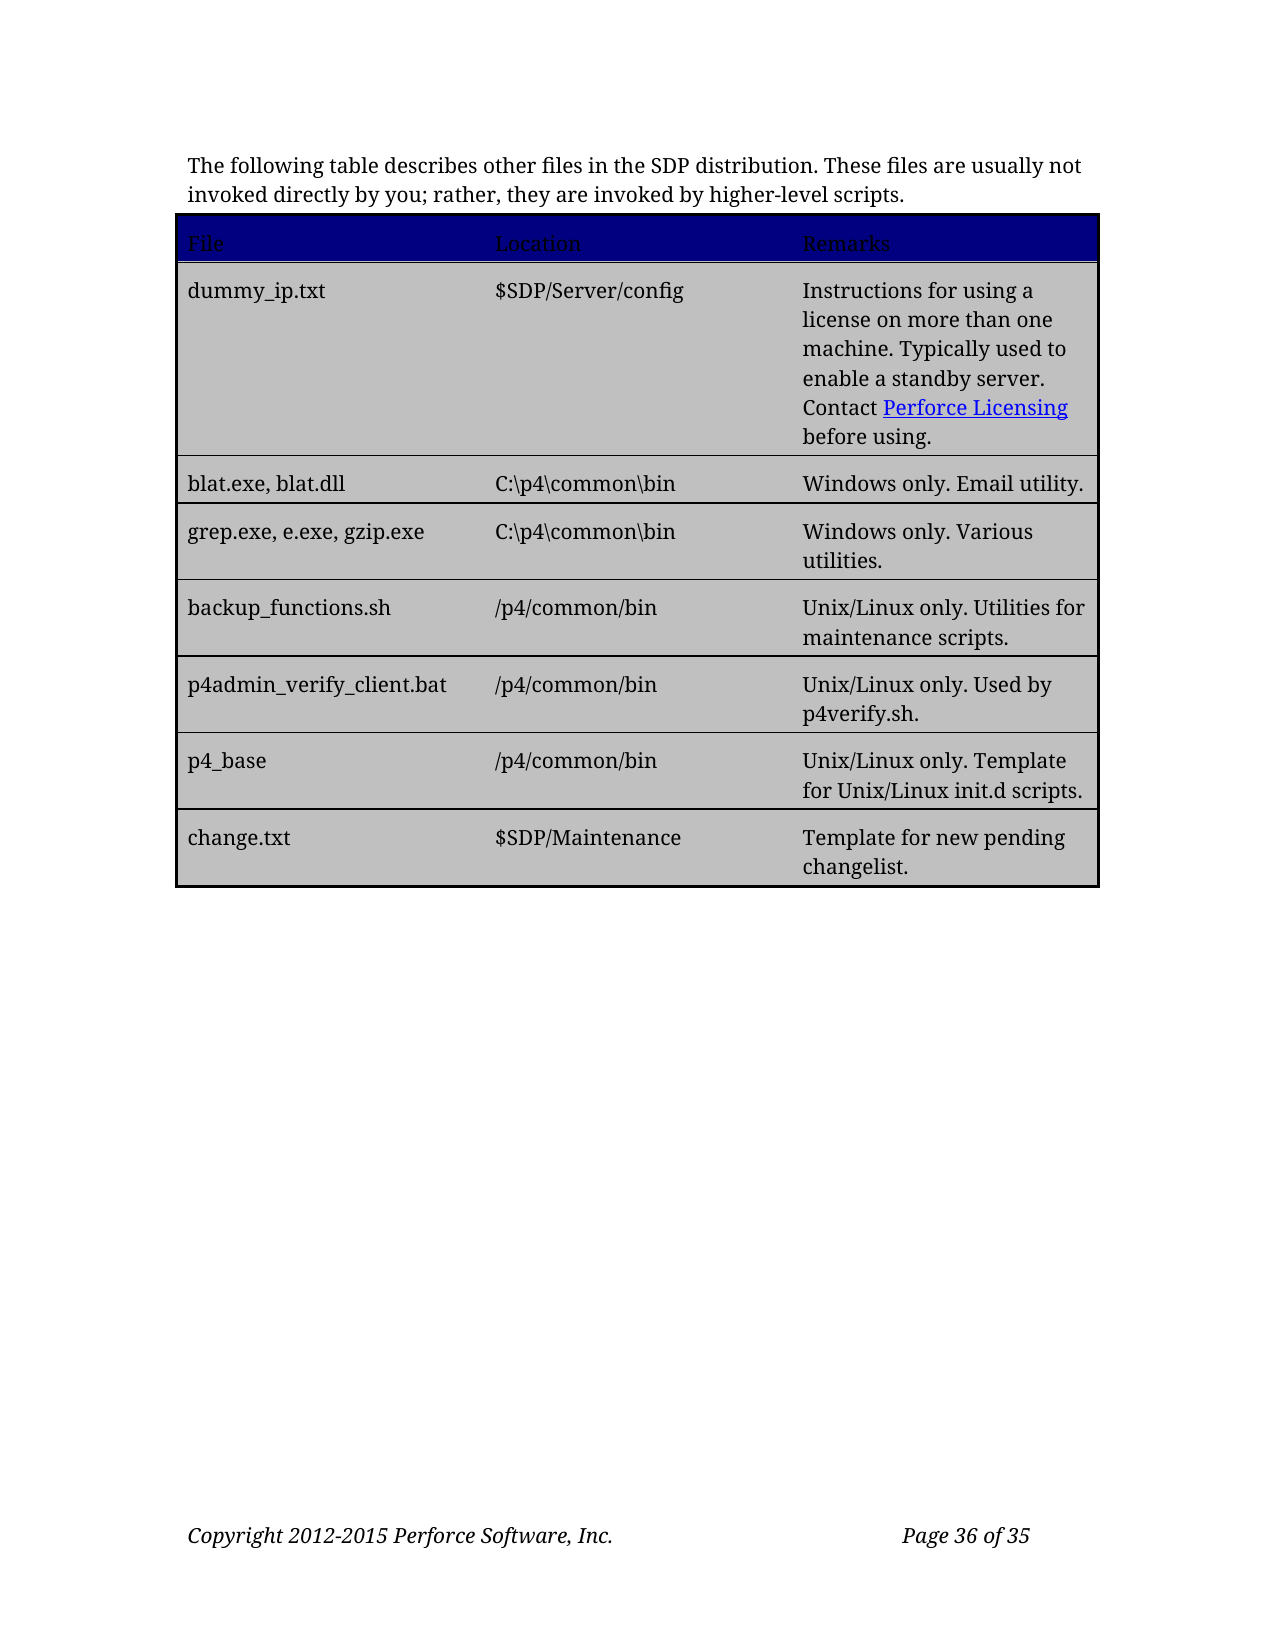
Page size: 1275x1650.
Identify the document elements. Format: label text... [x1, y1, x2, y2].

table_cell dummy_ip.txt [178, 263, 484, 455]
table_cell /p4/common/bin [484, 657, 791, 732]
table_cell /p4/common/bin [484, 580, 791, 655]
table_cell p4_base [178, 733, 484, 808]
table_cell Template for new pending changelist. [791, 810, 1097, 885]
table_cell change.txt [178, 810, 484, 885]
table_header File [178, 216, 484, 261]
table_cell Windows only. Various utilities. [791, 504, 1097, 579]
table_cell $SDP/Maintenance [484, 810, 791, 885]
table_cell blat.exe, blat.dll [178, 456, 484, 502]
text The following table describes other files in the SDP distribution. These files are usually not invoked directly by you; rather, they are invoked by higher-level scripts. [187, 150, 1087, 208]
table_cell /p4/common/bin [484, 733, 791, 808]
table_header Remarks [791, 216, 1097, 261]
table_cell Unix/Linux only. Template for Unix/Linux init.d scripts. [791, 733, 1097, 808]
table_cell grep.exe, e.exe, gzip.exe [178, 504, 484, 579]
table_cell Unix/Linux only. Used by p4verify.sh. [791, 657, 1097, 732]
table_header Location [484, 216, 791, 261]
table_cell C:\p4\common\bin [484, 504, 791, 579]
table_cell $SDP/Server/config [484, 263, 791, 455]
table_cell Windows only. Email utility. [791, 456, 1097, 502]
table_cell Instructions for using a license on more than one machine. Typically used to enable a standby server. Contact Perforce Licensing before using. [791, 263, 1097, 455]
table_cell p4admin_verify_client.bat [178, 657, 484, 732]
table_cell C:\p4\common\bin [484, 456, 791, 502]
table_cell backup_functions.sh [178, 580, 484, 655]
table_cell Unix/Linux only. Utilities for maintenance scripts. [791, 580, 1097, 655]
